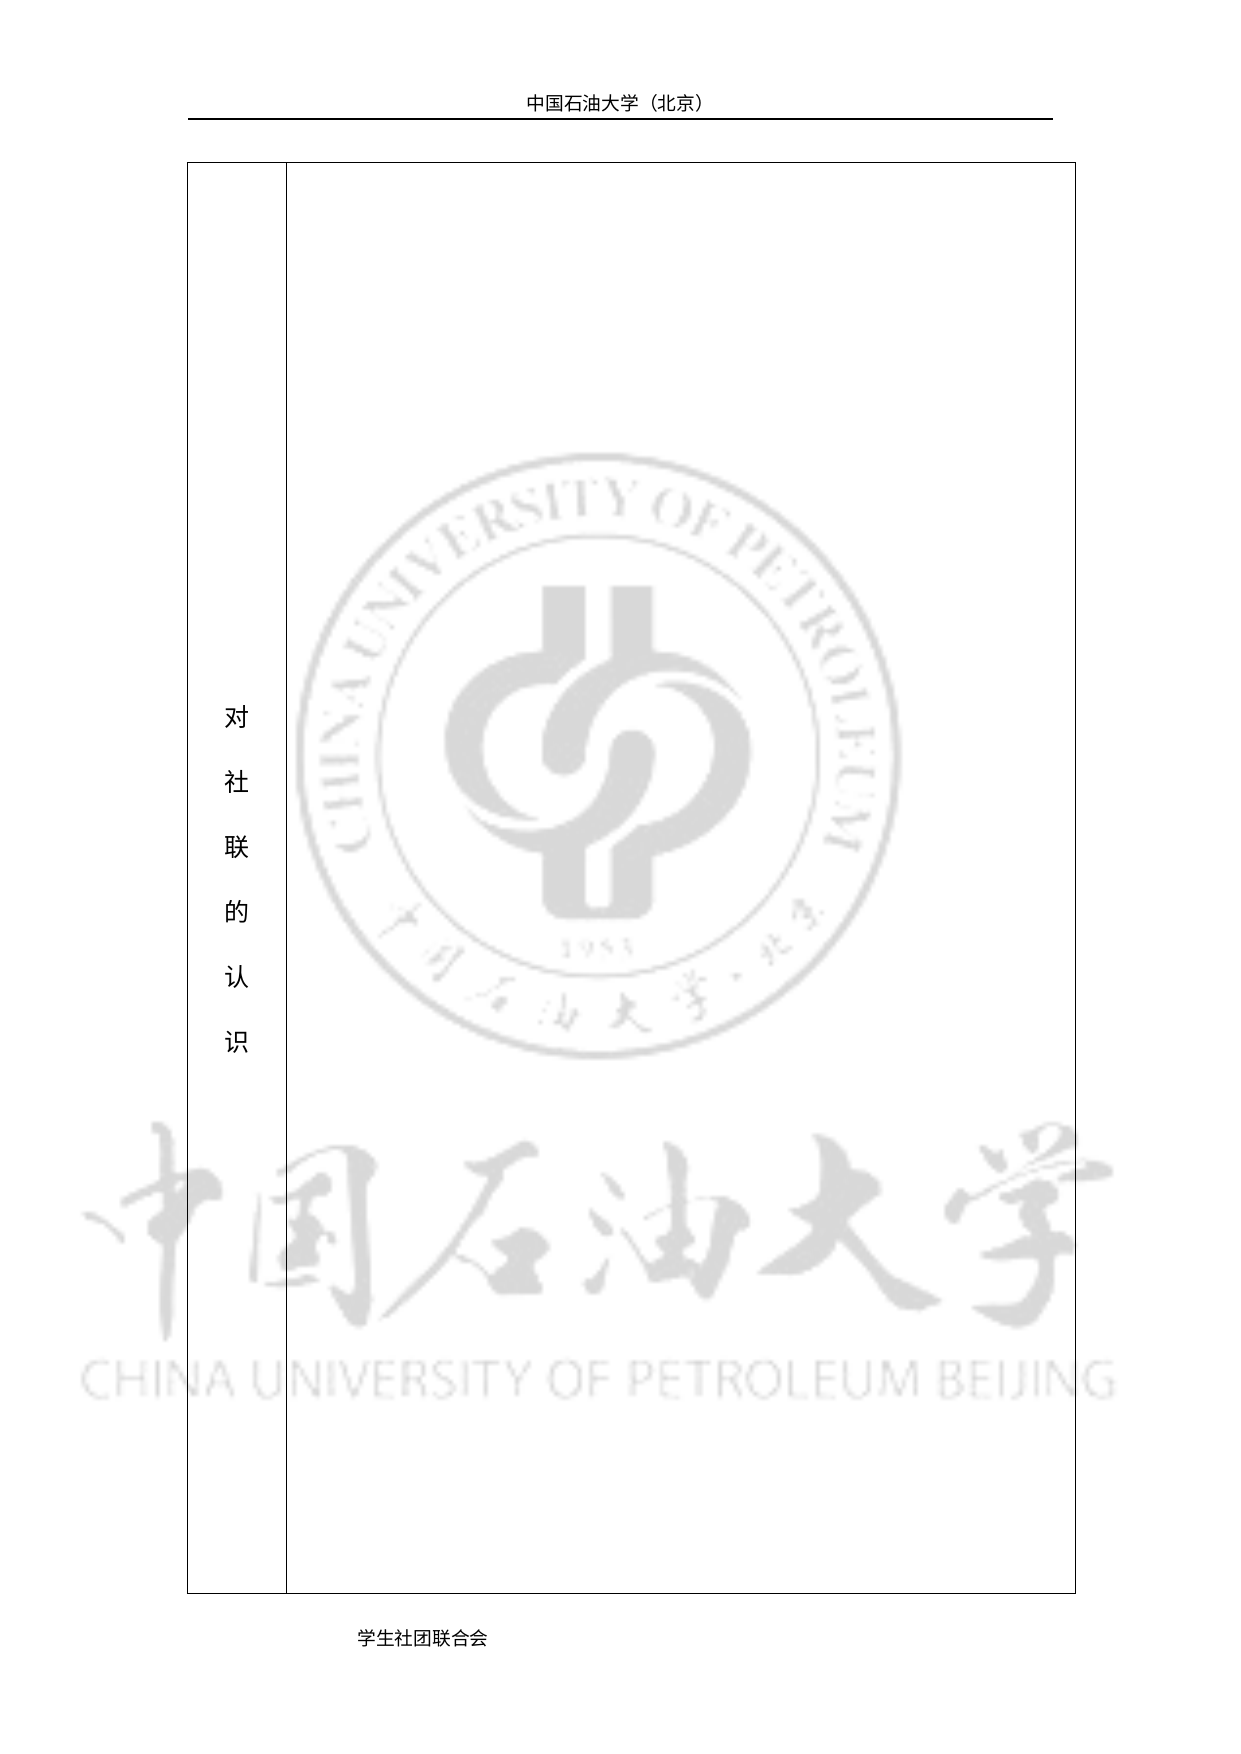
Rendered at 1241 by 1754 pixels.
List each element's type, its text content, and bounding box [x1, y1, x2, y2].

table_cell 对 社 联 的 认 识 [188, 163, 286, 1593]
table_cell [287, 163, 1075, 1593]
